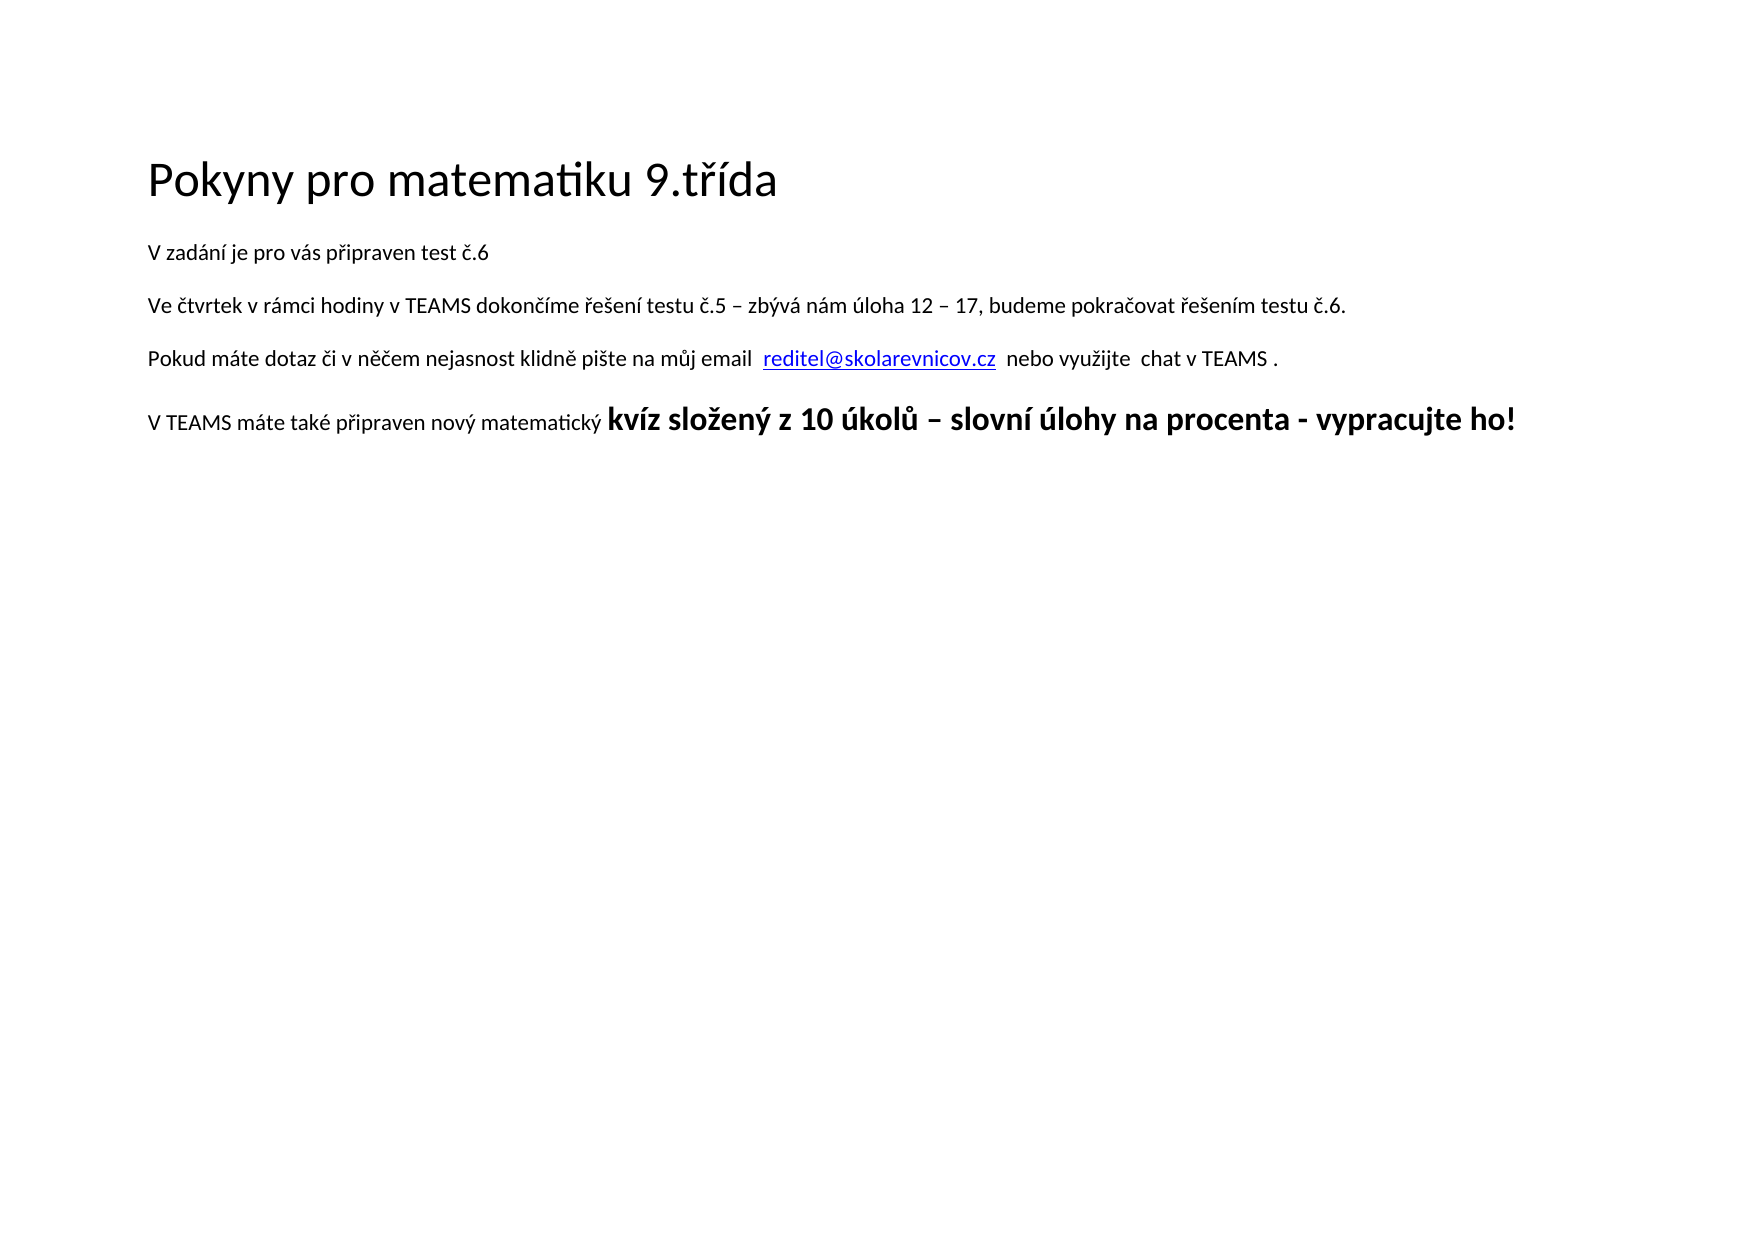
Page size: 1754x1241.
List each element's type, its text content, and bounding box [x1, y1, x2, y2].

text V zadání je pro vás připraven test č.6 [148, 238, 1606, 267]
text Ve čtvrtek v rámci hodiny v TEAMS dokončíme řešení testu č.5 – zbývá nám úloha 12 – 17, budeme pokračovat řešením testu č.6. [148, 292, 1606, 319]
text Pokyny pro matematiku 9.třída [148, 148, 1606, 209]
text Pokud máte dotaz či v něčem nejasnost klidně pište na můj email reditel@skolarevnicov.cz nebo využijte chat v TEAMS . [148, 344, 1606, 373]
text V TEAMS máte také připraven nový matematický kvíz složený z 10 úkolů – slovní úlohy na procenta - vypracujte ho! [148, 398, 1606, 438]
